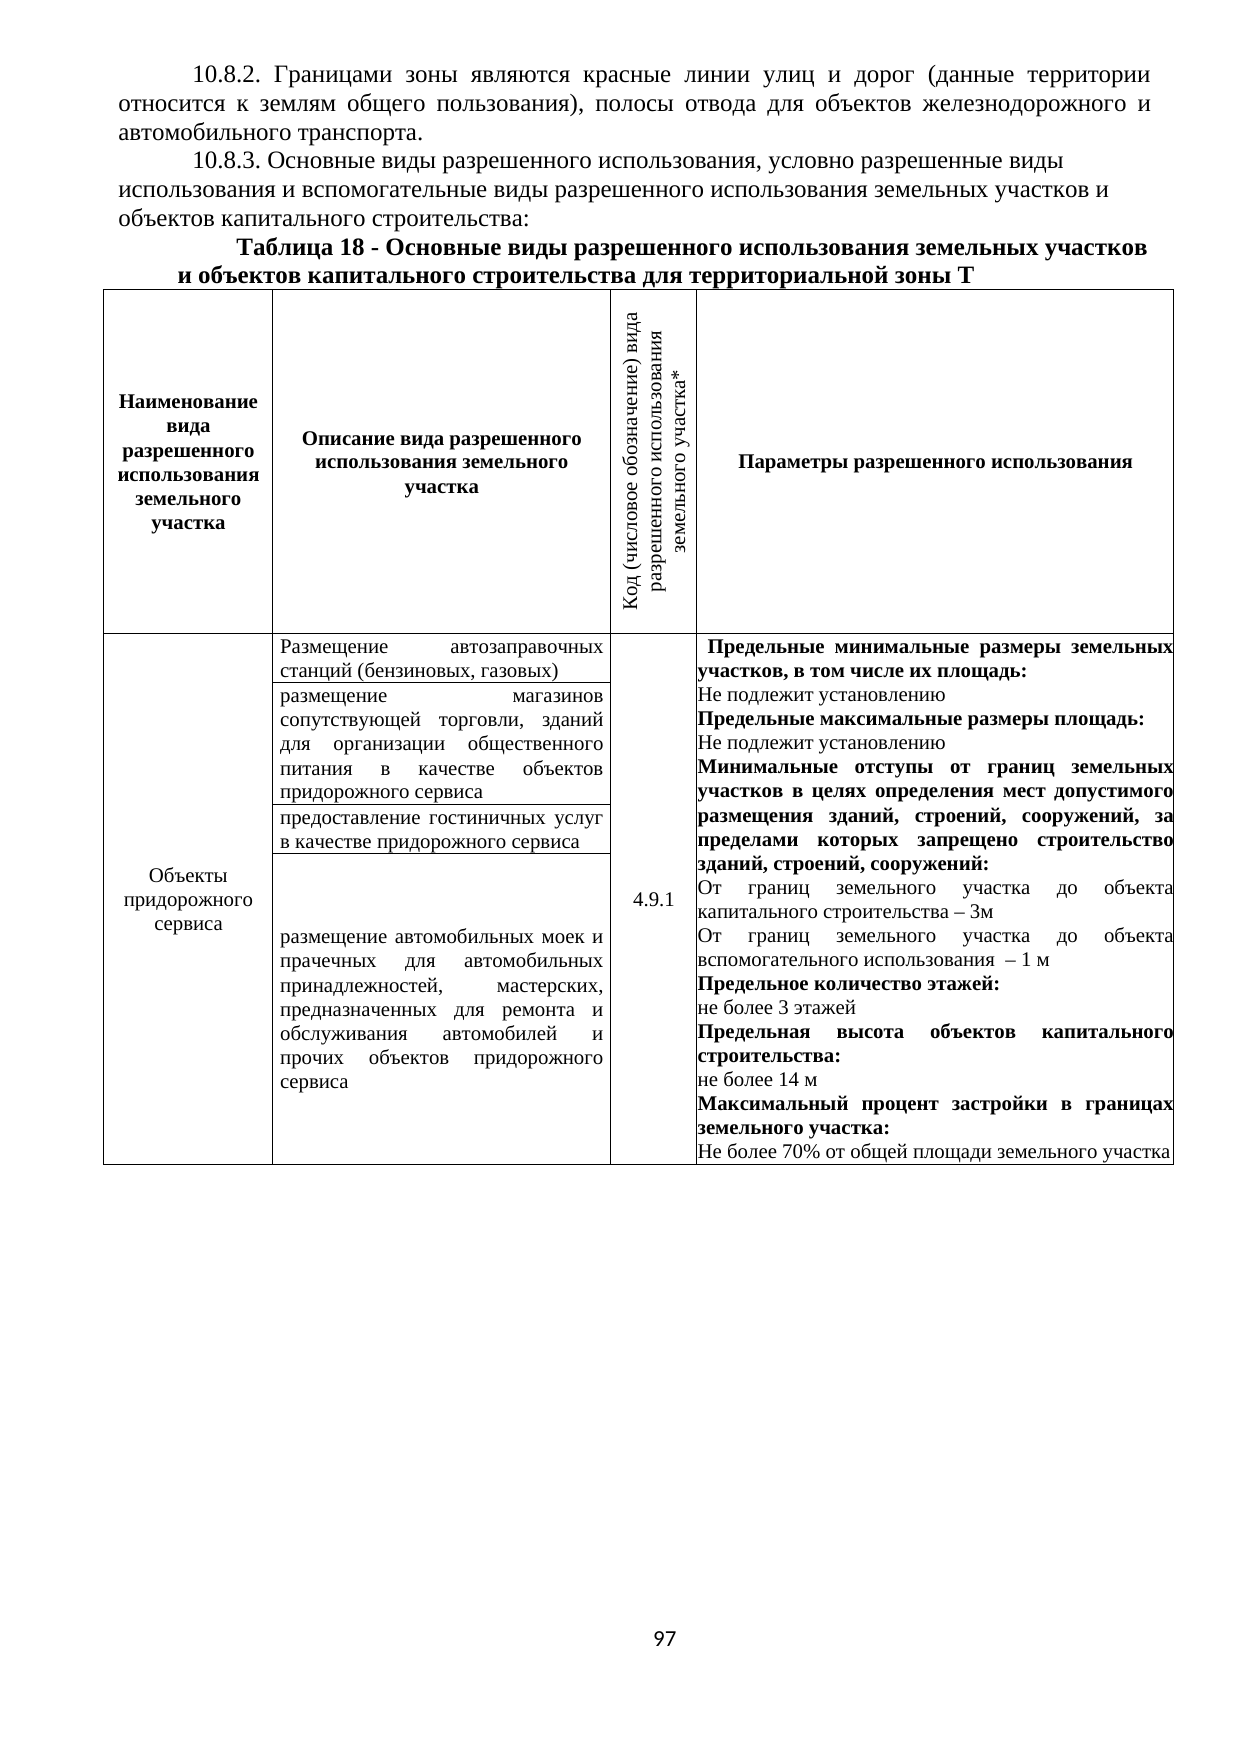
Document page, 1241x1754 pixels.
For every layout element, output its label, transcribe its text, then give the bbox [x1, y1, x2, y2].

table_header Параметры разрешенного использования [697, 290, 1173, 633]
text 10.8.2. Границами зоны являются красные линии улиц и дорог (данные территории относится к землям общего пользования), полосы отвода для объектов железнодорожного и автомобильного транспорта. [118, 59, 1152, 145]
table_cell 4.9.1 [611, 634, 696, 1163]
table_cell предоставление гостиничных услуг в качестве придорожного сервиса [273, 805, 610, 853]
table_cell размещение магазинов сопутствующей торговли, зданий для организации общественного питания в качестве объектов придорожного сервиса [273, 683, 610, 803]
table_cell Объекты придорожного сервиса [104, 634, 272, 1163]
table_header Код (числовое обозначение) вида разрешенного использования земельного участка* [611, 290, 696, 633]
text 10.8.3. Основные виды разрешенного использования, условно разрешенные виды использования и вспомогательные виды разрешенного использования земельных участков и объектов капитального строительства: [118, 145, 1152, 232]
table_cell Размещение автозаправочных станций (бензиновых, газовых) [273, 634, 610, 682]
text Таблица 18 - Основные виды разрешенного использования земельных участков и объектов капитального строительства для территориальной зоны Т [177, 232, 1152, 289]
table_cell размещение автомобильных моек и прачечных для автомобильных принадлежностей, мастерских, предназначенных для ремонта и обслуживания автомобилей и прочих объектов придорожного сервиса [273, 854, 610, 1163]
table_cell Предельные минимальные размеры земельных участков, в том числе их площадь: Не подлежит установлению Предельные максимальные размеры площадь: Не подлежит установлению Минимальные отступы от границ земельных участков в целях определения мест допустимого размещения зданий, строений, сооружений, за пределами которых запрещено строительство зданий, строений, сооружений: От границ земельного участка до объекта капитального строительства – 3м От границ земельного участка до объекта вспомогательного использования – 1 м Предельное количество этажей: не более 3 этажей Предельная высота объектов капитального строительства: не более 14 м Максимальный процент застройки в границах земельного участка: Не более 70% от общей площади земельного участка [697, 634, 1173, 1163]
table_header Наименование вида разрешенного использования земельного участка [104, 290, 272, 633]
table_header Описание вида разрешенного использования земельного участка [273, 290, 610, 633]
